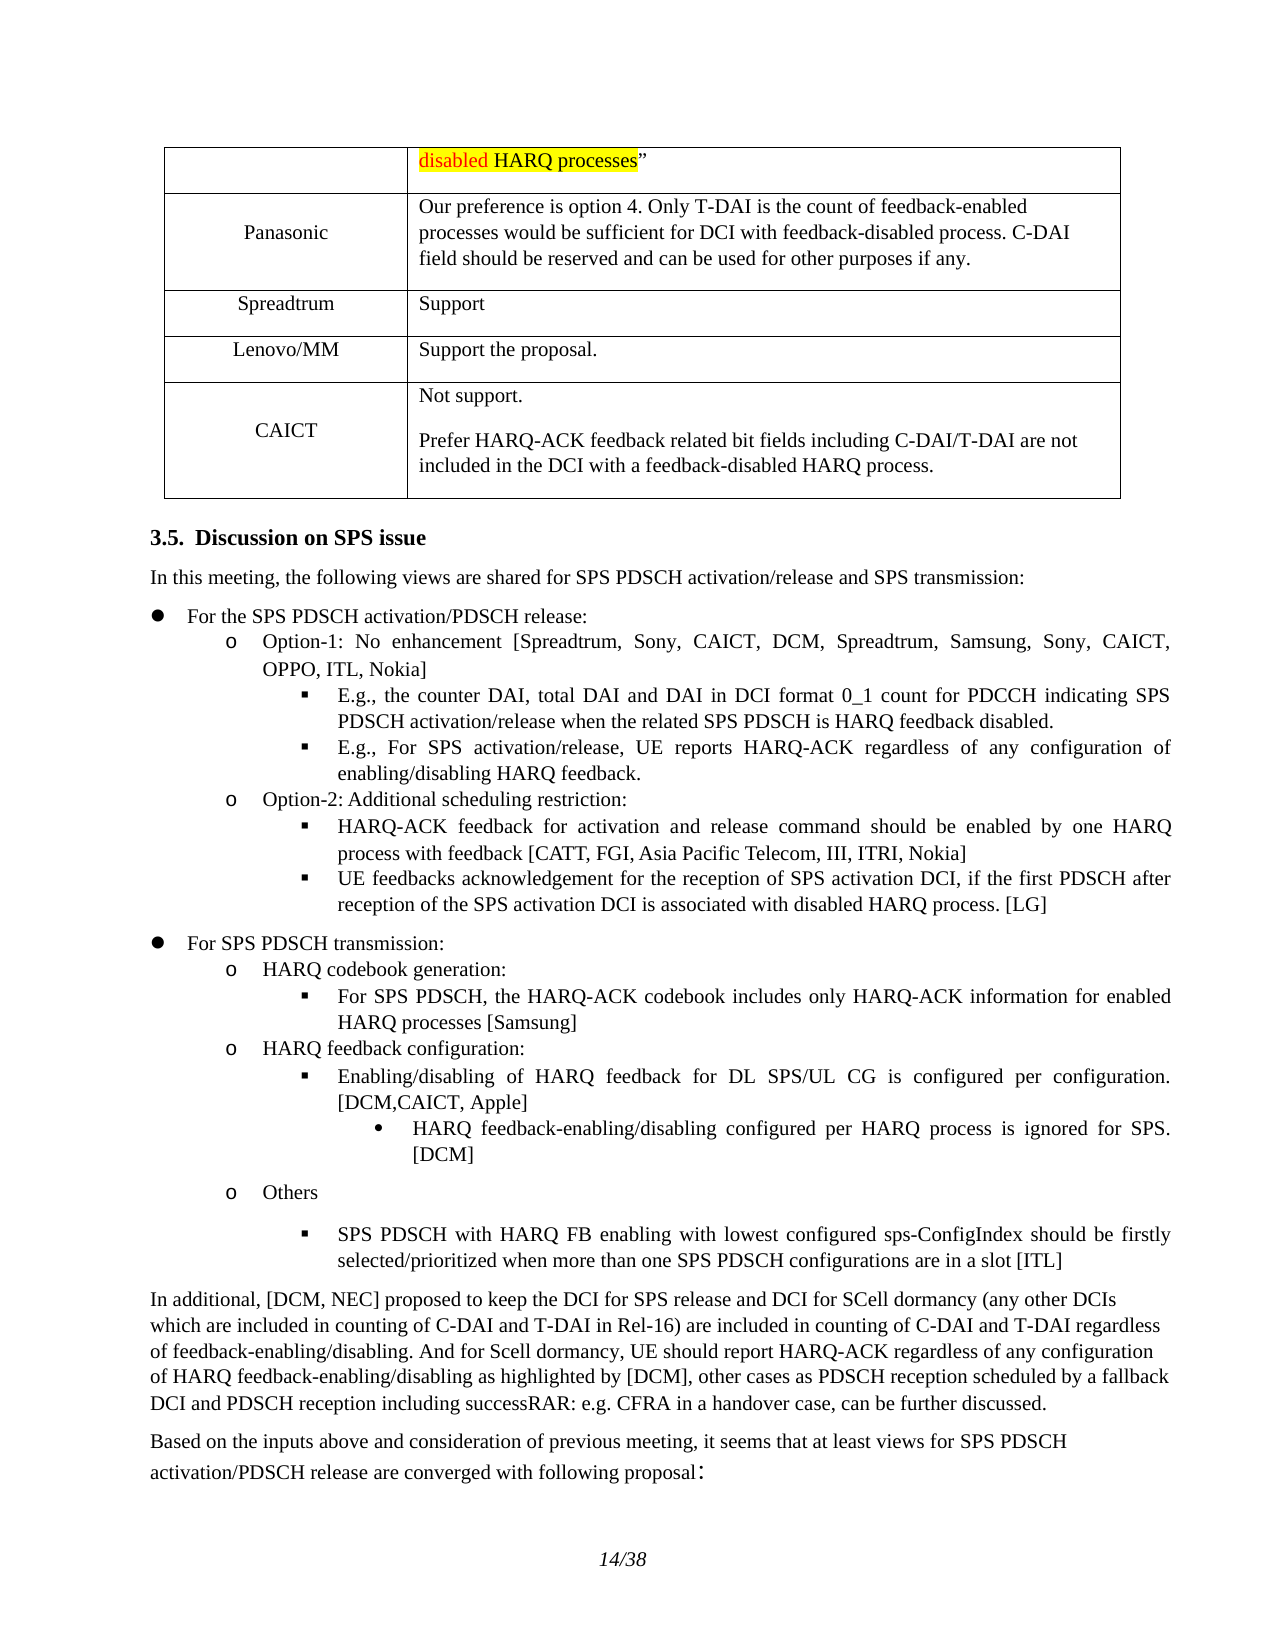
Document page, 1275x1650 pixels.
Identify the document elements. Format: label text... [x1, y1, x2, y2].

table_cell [408, 148, 1120, 193]
list For SPS PDSCH, the HARQ-ACK codebook includes only HARQ-ACK information for enabled HARQ processes [Samsung] [300, 984, 1172, 1034]
list In this meeting, the following views are shared for SPS PDSCH activation/release and SPS transmission: [150, 565, 1172, 589]
table_cell Our preference is option 4. Only T-DAI is the count of feedback-enabled processes would be sufficient for DCI with feedback-disabled process. C-DAI field should be reserved and can be used for other purposes if any. [408, 194, 1120, 290]
list For SPS PDSCH transmission: [150, 931, 1172, 955]
list HARQ feedback configuration: [225, 1036, 1172, 1062]
list Enabling/disabling of HARQ feedback for DL SPS/UL CG is configured per configuration. [DCM,CAICT, Apple] [300, 1064, 1172, 1114]
list E.g., For SPS activation/release, UE reports HARQ-ACK regardless of any configuration of enabling/disabling HARQ feedback. [300, 735, 1172, 785]
list HARQ codebook generation: [225, 957, 1172, 982]
table_cell QC [165, 148, 407, 193]
list HARQ feedback-enabling/disabling configured per HARQ process is ignored for SPS.[DCM] [375, 1116, 1172, 1166]
table_cell Spreadtrum [165, 291, 407, 336]
table_cell Lenovo/MM [165, 337, 407, 382]
list UE feedbacks acknowledgement for the reception of SPS activation DCI, if the first PDSCH after reception of the SPS activation DCI is associated with disabled HARQ process. [LG] [300, 866, 1172, 916]
list Option-2: Additional scheduling restriction: [225, 787, 1172, 812]
subtitle Discussion on SPS issue [150, 524, 1172, 551]
list In additional, [DCM, NEC] proposed to keep the DCI for SPS release and DCI for SCell dormancy (any other DCIs which are included in counting of C-DAI and T-DAI in Rel-16) are included in counting of C-DAI and T-DAI regardless of feedback-enabling/disabling. And for Scell dormancy, UE should report HARQ-ACK regardless of any configuration of HARQ feedback-enabling/disabling as highlighted by [DCM], other cases as PDSCH reception scheduled by a fallback DCI and PDSCH reception including successRAR: e.g. CFRA in a handover case, can be further discussed. [150, 1287, 1172, 1414]
table_cell Panasonic [165, 194, 407, 290]
list For the SPS PDSCH activation/PDSCH release: [150, 603, 1172, 628]
table_cell Support [408, 291, 1120, 336]
list E.g., the counter DAI, total DAI and DAI in DCI format 0_1 count for PDCCH indicating SPS PDSCH activation/release when the related SPS PDSCH is HARQ feedback disabled. [300, 683, 1172, 733]
table_cell CAICT [165, 383, 407, 498]
list Others [225, 1180, 1172, 1206]
table_cell Support the proposal. [408, 337, 1120, 382]
list Option-1: No enhancement [Spreadtrum, Sony, CAICT, DCM, Spreadtrum, Samsung, Sony, CAICT, OPPO, ITL, Nokia] [225, 629, 1172, 681]
table_cell Not support. Prefer HARQ-ACK feedback related bit fields including C-DAI/T-DAI are not included in the DCI with a feedback-disabled HARQ process. [408, 383, 1120, 498]
list Based on the inputs above and consideration of previous meeting, it seems that at least views for SPS PDSCH activation/PDSCH release are converged with following proposal： [150, 1429, 1172, 1486]
list SPS PDSCH with HARQ FB enabling with lowest configured sps-ConfigIndex should be firstly selected/prioritized when more than one SPS PDSCH configurations are in a slot [ITL] [300, 1222, 1172, 1272]
list HARQ-ACK feedback for activation and release command should be enabled by one HARQ process with feedback [CATT, FGI, Asia Pacific Telecom, III, ITRI, Nokia] [300, 814, 1172, 864]
